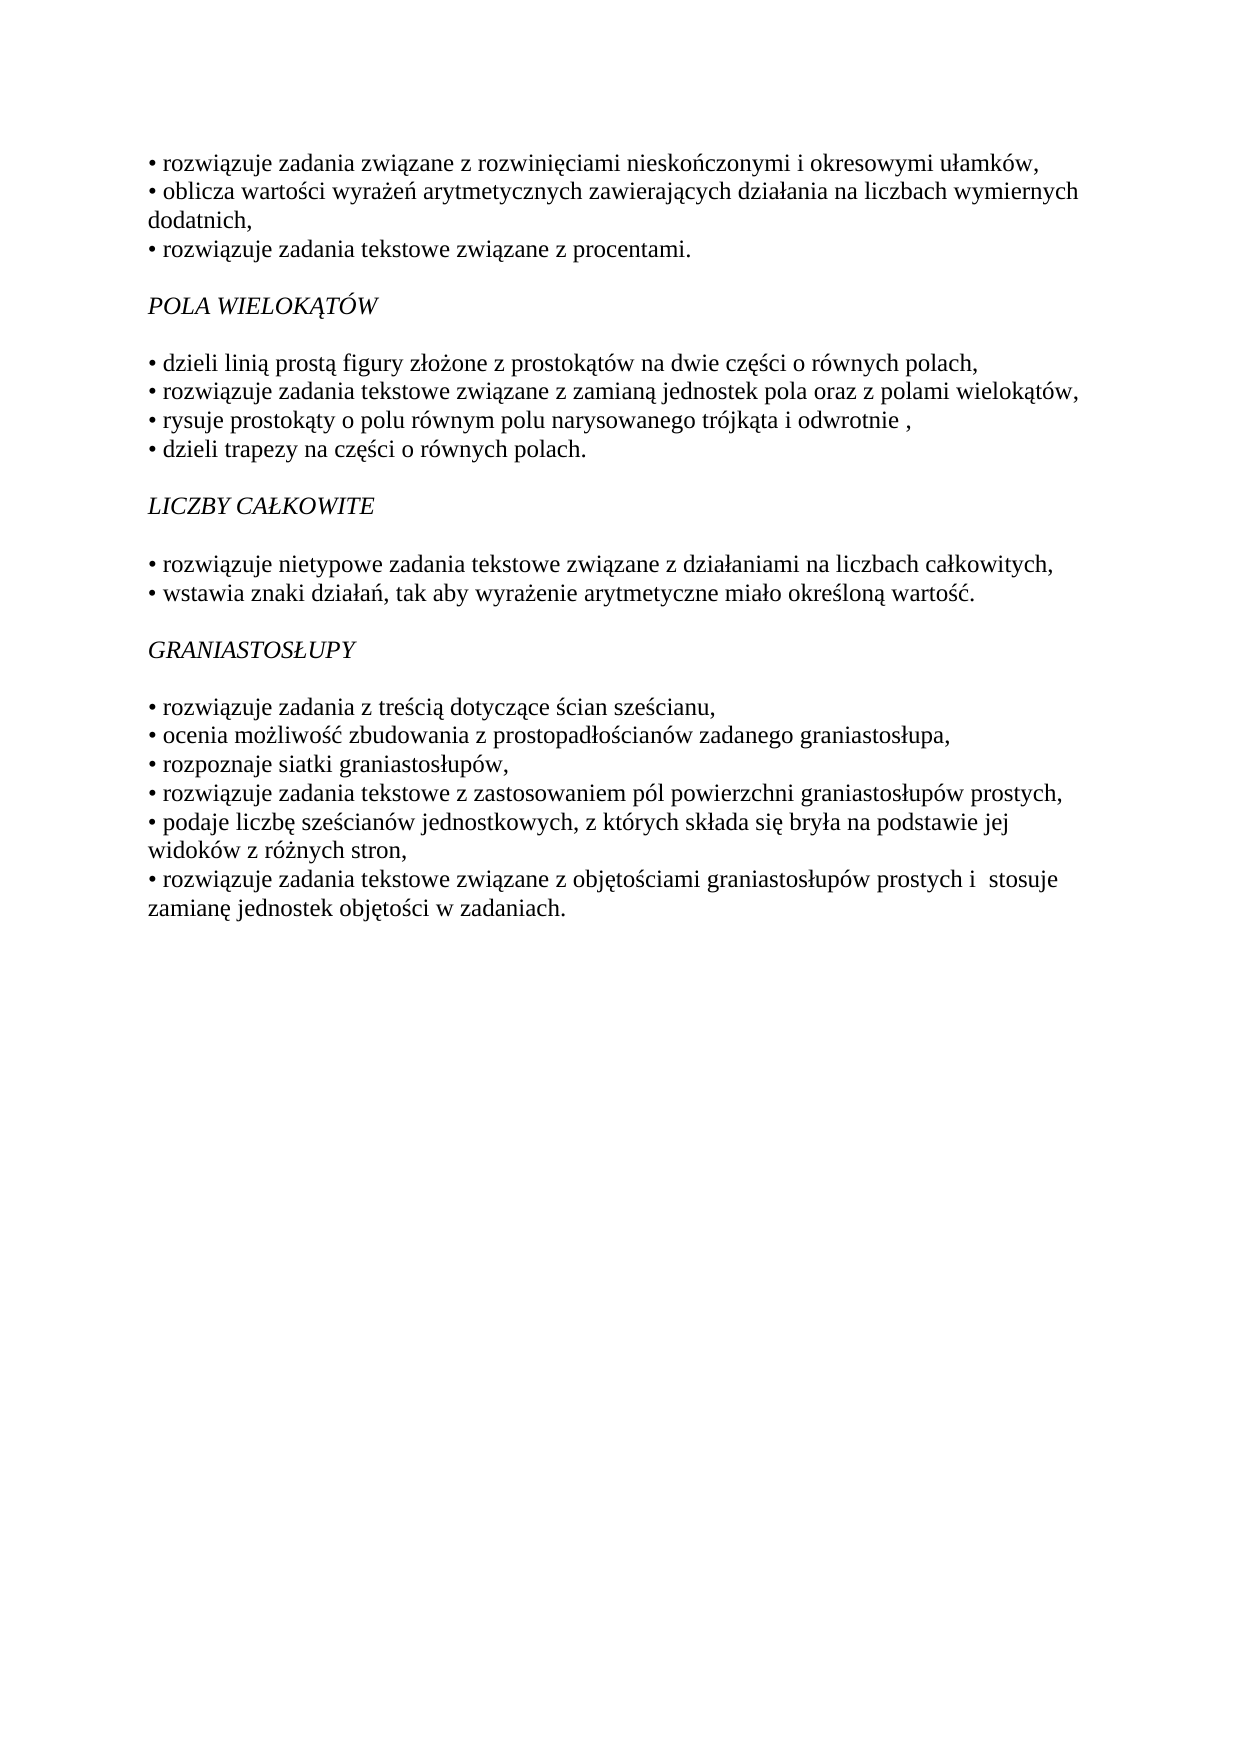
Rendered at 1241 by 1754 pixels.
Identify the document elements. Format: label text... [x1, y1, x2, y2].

text • rozwiązuje zadania z treścią dotyczące ścian sześcianu, [148, 692, 1093, 720]
text GRANIASTOSŁUPY [148, 635, 1093, 664]
text • rozwiązuje zadania tekstowe związane z procentami. [148, 234, 1093, 263]
text • rozwiązuje zadania tekstowe związane z zamianą jednostek pola oraz z polami wielokątów, [148, 376, 1093, 405]
text • rysuje prostokąty o polu równym polu narysowanego trójkąta i odwrotnie , [148, 405, 1093, 434]
text • rozwiązuje nietypowe zadania tekstowe związane z działaniami na liczbach całkowitych, [148, 549, 1093, 578]
text • dzieli trapezy na części o równych polach. [148, 434, 1093, 463]
text • dzieli linią prostą figury złożone z prostokątów na dwie części o równych polach, [148, 348, 1093, 376]
text LICZBY CAŁKOWITE [148, 491, 1093, 520]
text • rozpoznaje siatki graniastosłupów, [148, 749, 1093, 778]
text • podaje liczbę sześcianów jednostkowych, z których składa się bryła na podstawie jej widoków z różnych stron, [148, 807, 1093, 864]
text POLA WIELOKĄTÓW [148, 291, 1093, 320]
text • ocenia możliwość zbudowania z prostopadłościanów zadanego graniastosłupa, [148, 720, 1093, 749]
text • wstawia znaki działań, tak aby wyrażenie arytmetyczne miało określoną wartość. [148, 578, 1093, 606]
text • rozwiązuje zadania tekstowe związane z objętościami graniastosłupów prostych i stosuje zamianę jednostek objętości w zadaniach. [148, 864, 1093, 922]
text • oblicza wartości wyrażeń arytmetycznych zawierających działania na liczbach wymiernych dodatnich, [148, 176, 1093, 234]
text • rozwiązuje zadania związane z rozwinięciami nieskończonymi i okresowymi ułamków, [148, 148, 1093, 176]
text • rozwiązuje zadania tekstowe z zastosowaniem pól powierzchni graniastosłupów prostych, [148, 778, 1093, 807]
